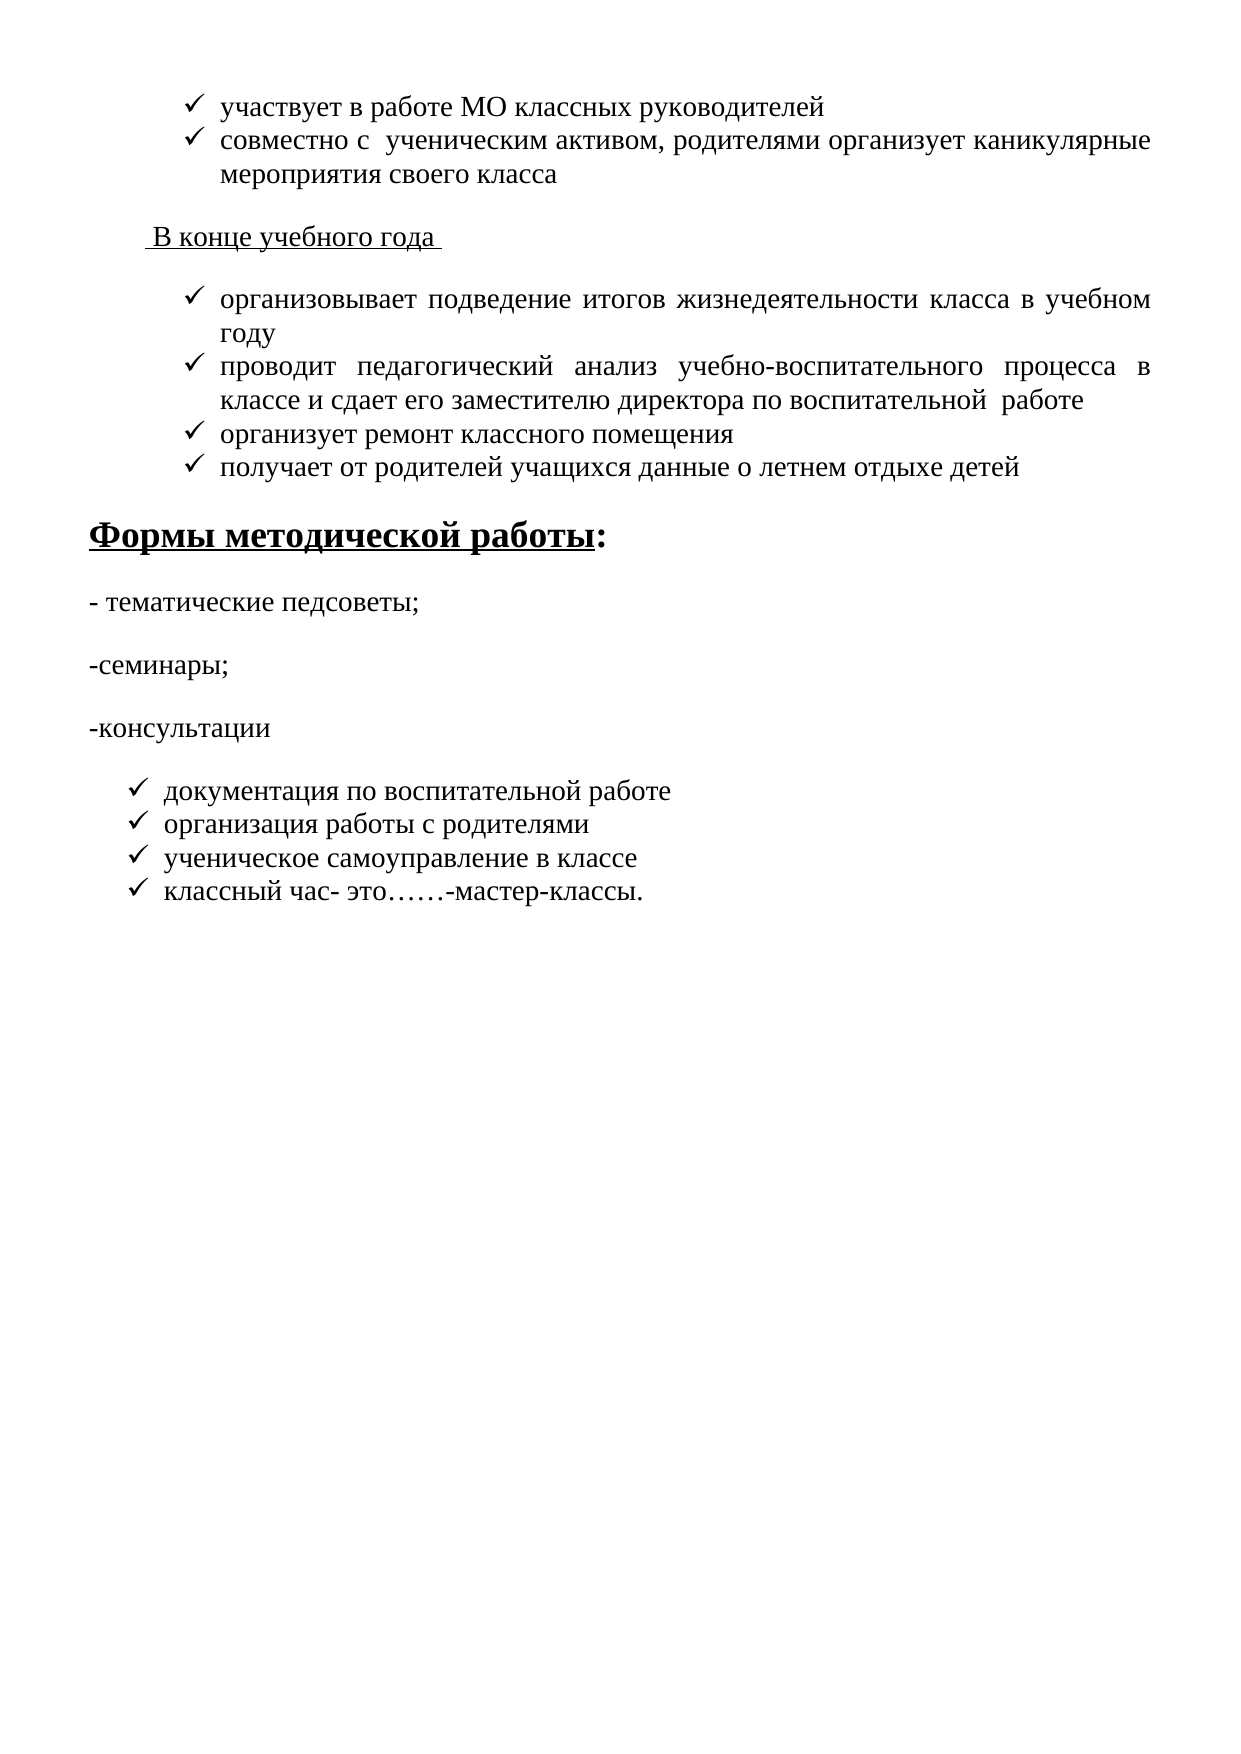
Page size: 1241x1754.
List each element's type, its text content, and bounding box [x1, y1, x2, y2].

text -семинары; [89, 647, 1152, 681]
list документация по воспитательной работе [126, 773, 1152, 806]
list организует ремонт классного помещения [182, 416, 1152, 449]
text Формы методической работы: [89, 512, 1152, 555]
text В конце учебного года [89, 219, 1152, 252]
list ученическое самоуправление в классе [126, 840, 1152, 873]
list организовывает подведение итогов жизнедеятельности класса в учебном году [182, 281, 1152, 348]
list участвует в работе МО классных руководителей [182, 89, 1152, 122]
list классный час- это……-мастер-классы. [126, 873, 1152, 907]
list совместно с ученическим активом, родителями организует каникулярные мероприятия своего класса [182, 122, 1152, 189]
text - тематические педсоветы; [89, 584, 1152, 618]
list проводит педагогический анализ учебно-воспитательного процесса в классе и сдает его заместителю директора по воспитательной работе [182, 348, 1152, 416]
text -консультации [89, 710, 1152, 743]
list получает от родителей учащихся данные о летнем отдыхе детей [182, 449, 1152, 483]
list организация работы с родителями [126, 806, 1152, 840]
